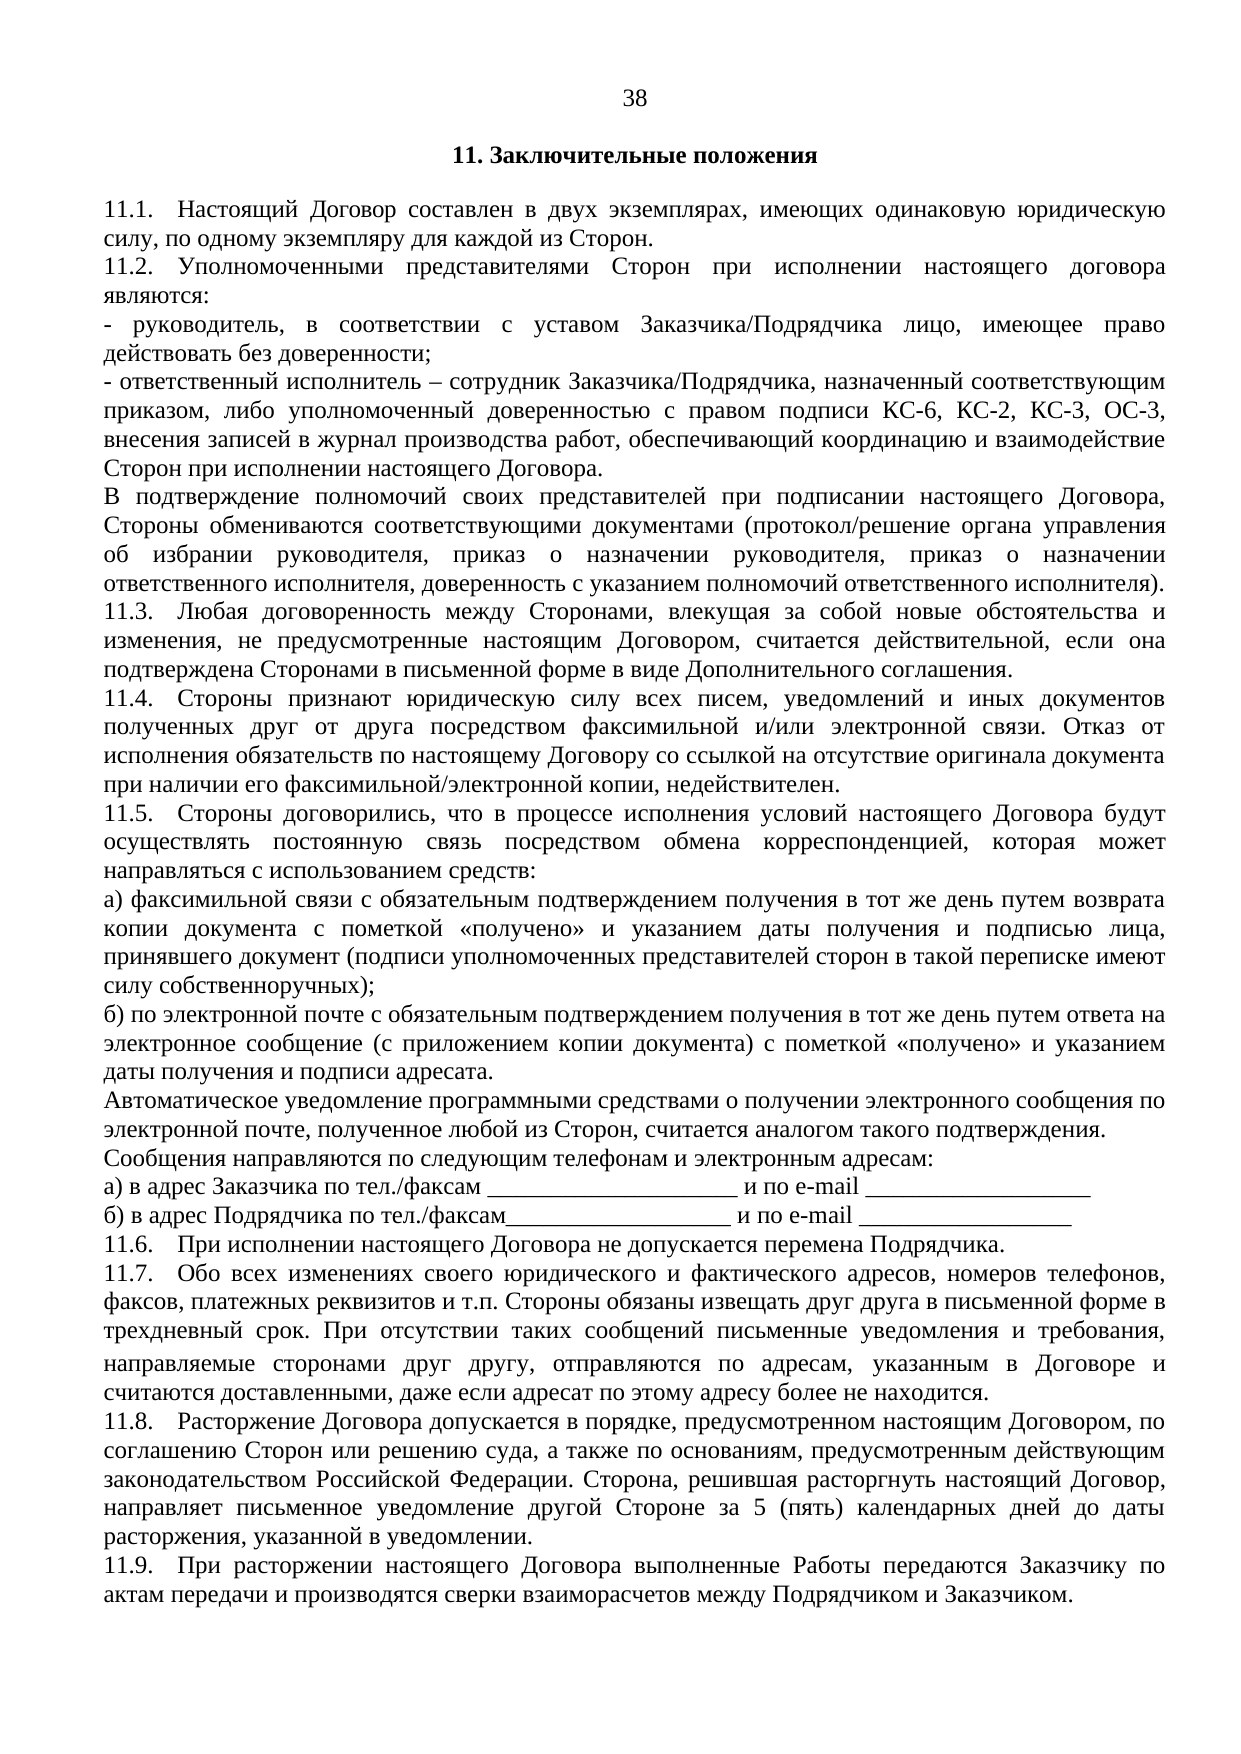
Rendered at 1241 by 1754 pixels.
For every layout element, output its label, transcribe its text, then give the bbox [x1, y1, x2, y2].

list При исполнении настоящего Договора не допускается перемена Подрядчика. [103, 1229, 1167, 1258]
list Стороны договорились, что в процессе исполнения условий настоящего Договора будут осуществлять постоянную связь посредством обмена корреспонденцией, которая может направляться с использованием средств: [103, 798, 1167, 884]
text Сообщения направляются по следующим телефонам и электронным адресам: [103, 1143, 1167, 1171]
list Уполномоченными представителями Сторон при исполнении настоящего договора являются: [103, 251, 1167, 309]
text а) в адрес Заказчика по тел./факсам ____________________ и по e-mail __________________ [103, 1171, 1167, 1200]
list Обо всех изменениях своего юридического и фактического адресов, номеров телефонов, факсов, платежных реквизитов и т.п. Стороны обязаны извещать друг друга в письменной форме в трехдневный срок. При отсутствии таких сообщений письменные уведомления и требования, направляемые сторонами друг другу, отправляются по адресам, указанным в Договоре и считаются доставленными, даже если адресат по этому адресу более не находится. [103, 1258, 1167, 1406]
list Стороны признают юридическую силу всех писем, уведомлений и иных документов полученных друг от друга посредством факсимильной и/или электронной связи. Отказ от исполнения обязательств по настоящему Договору со ссылкой на отсутствие оригинала документа при наличии его факсимильной/электронной копии, недействителен. [103, 683, 1167, 798]
text В подтверждение полномочий своих представителей при подписании настоящего Договора, Стороны обмениваются соответствующими документами (протокол/решение органа управления об избрании руководителя, приказ о назначении руководителя, приказ о назначении ответственного исполнителя, доверенность с указанием полномочий ответственного исполнителя). [103, 481, 1167, 596]
list При расторжении настоящего Договора выполненные Работы передаются Заказчику по актам передачи и производятся сверки взаиморасчетов между Подрядчиком и Заказчиком. [103, 1550, 1167, 1607]
list Расторжение Договора допускается в порядке, предусмотренном настоящим Договором, по соглашению Сторон или решению суда, а также по основаниям, предусмотренным действующим законодательством Российской Федерации. Сторона, решившая расторгнуть настоящий Договор, направляет письменное уведомление другой Стороне за 5 (пять) календарных дней до даты расторжения, указанной в уведомлении. [103, 1406, 1167, 1550]
text б) по электронной почте с обязательным подтверждением получения в тот же день путем ответа на электронное сообщение (с приложением копии документа) с пометкой «получено» и указанием даты получения и подписи адресата. [103, 999, 1167, 1085]
text - руководитель, в соответствии с уставом Заказчика/Подрядчика лицо, имеющее право действовать без доверенности; [103, 309, 1167, 366]
text - ответственный исполнитель – сотрудник Заказчика/Подрядчика, назначенный соответствующим приказом, либо уполномоченный доверенностью с правом подписи КС-6, КС-2, КС-3, ОС-3, внесения записей в журнал производства работ, обеспечивающий координацию и взаимодействие Сторон при исполнении настоящего Договора. [103, 366, 1167, 481]
list Любая договоренность между Сторонами, влекущая за собой новые обстоятельства и изменения, не предусмотренные настоящим Договором, считается действительной, если она подтверждена Сторонами в письменной форме в виде Дополнительного соглашения. [103, 596, 1167, 683]
list Настоящий Договор составлен в двух экземплярах, имеющих одинаковую юридическую силу, по одному экземпляру для каждой из Сторон. [103, 194, 1167, 251]
text а) факсимильной связи с обязательным подтверждением получения в тот же день путем возврата копии документа с пометкой «получено» и указанием даты получения и подписью лица, принявшего документ (подписи уполномоченных представителей сторон в такой переписке имеют силу собственноручных); [103, 884, 1167, 999]
text 11. Заключительные положения [103, 140, 1167, 169]
text б) в адрес Подрядчика по тел./факсам__________________ и по e-mail _________________ [103, 1200, 1167, 1229]
text Автоматическое уведомление программными средствами о получении электронного сообщения по электронной почте, полученное любой из Сторон, считается аналогом такого подтверждения. [103, 1085, 1167, 1143]
